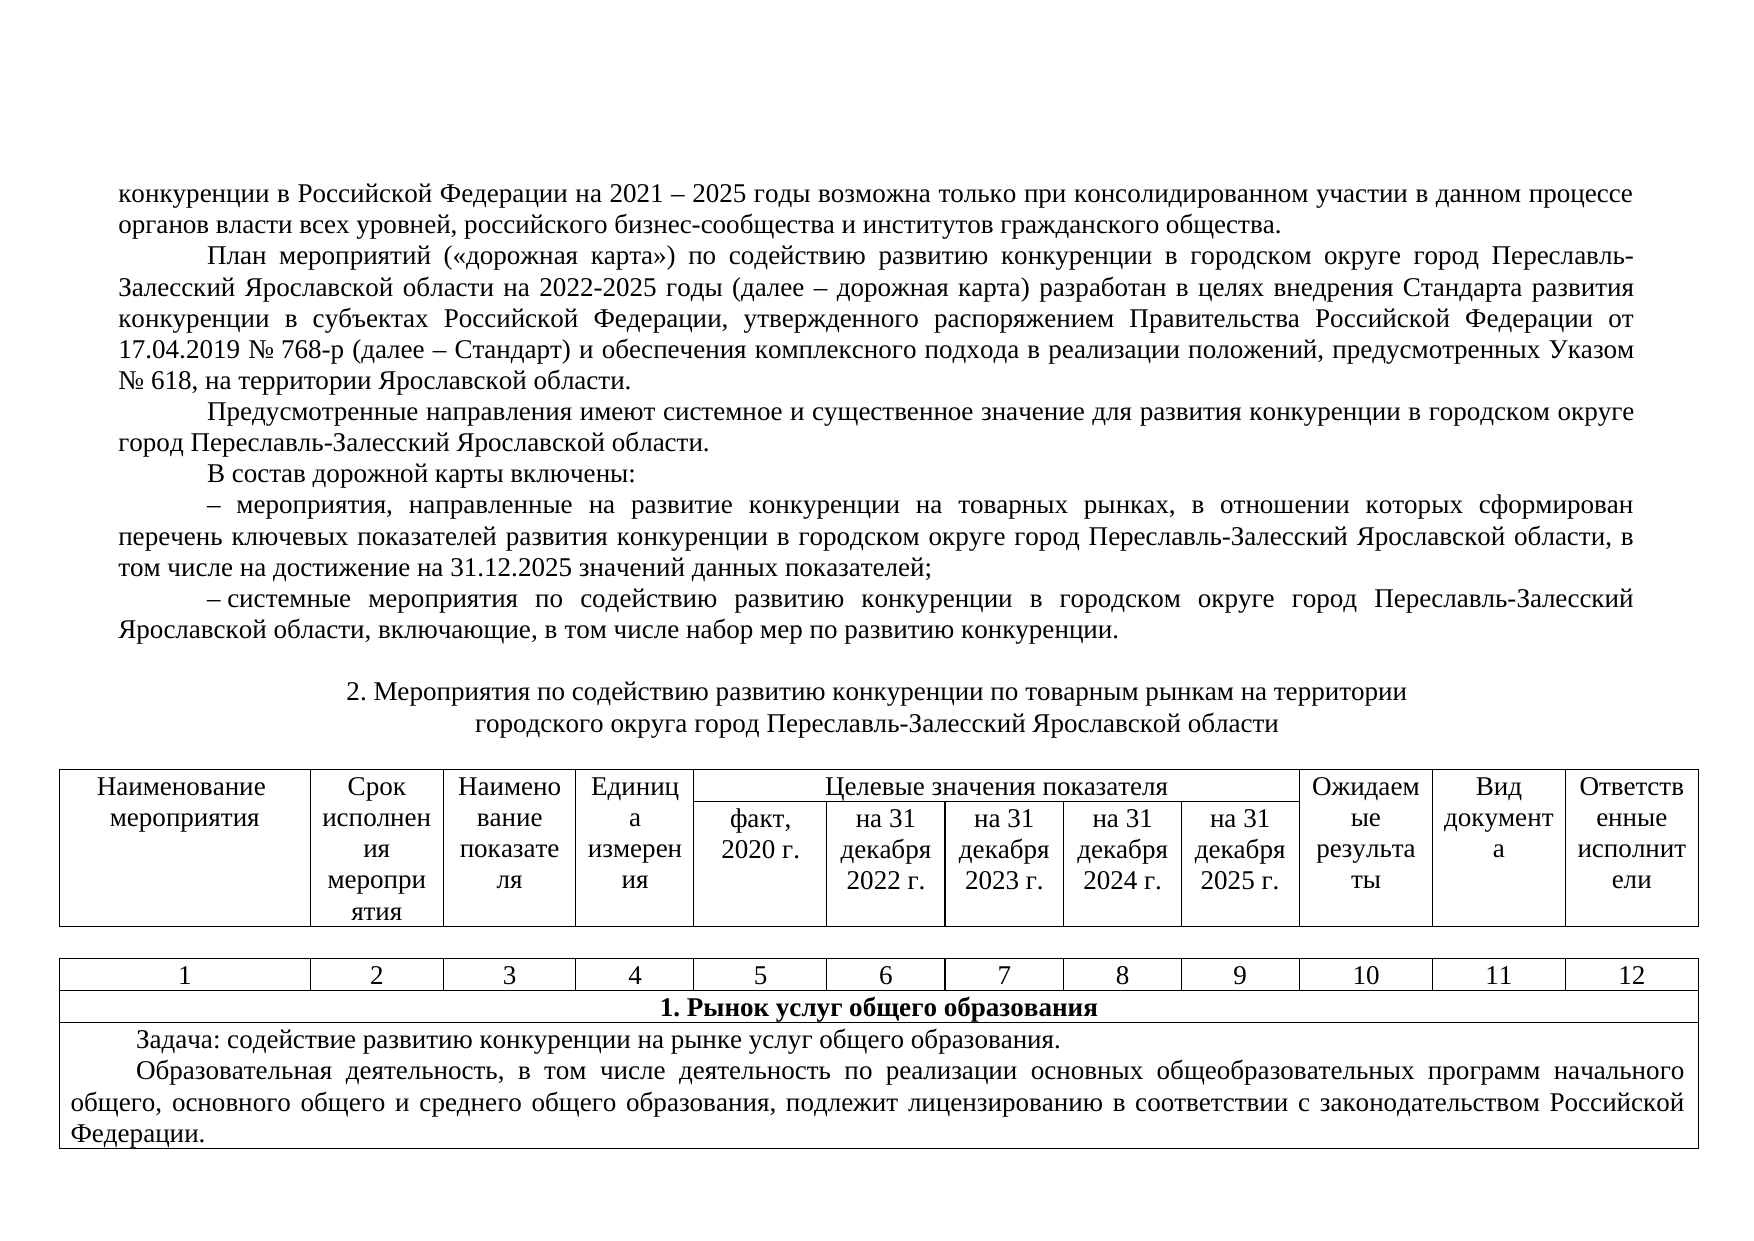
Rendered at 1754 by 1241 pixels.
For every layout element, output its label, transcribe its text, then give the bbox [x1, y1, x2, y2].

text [118, 177, 1636, 239]
table_header Ответственные исполнители [1566, 770, 1698, 926]
table_cell факт, 2020 г. [694, 802, 826, 926]
table_header Вид документа [1433, 770, 1565, 926]
table_header 8 [1064, 959, 1181, 990]
table_header 2 [311, 959, 443, 990]
text городского округа город Переславль-Залесский Ярославской области [118, 707, 1636, 738]
table_header 6 [827, 959, 944, 990]
table_cell на 31 декабря 2022 г. [827, 802, 944, 926]
text В состав дорожной карты включены: [118, 457, 1636, 489]
table_header 1 [60, 959, 310, 990]
table_header Срок исполнения мероприятия [311, 770, 443, 926]
table_header Наименование показателя [444, 770, 575, 926]
table_header 7 [946, 959, 1063, 990]
table_cell на 31 декабря 2023 г. [946, 802, 1063, 926]
text – системные мероприятия по содействию развитию конкуренции в городском округе город Переславль-Залесский Ярославской области, включающие, в том числе набор мер по развитию конкуренции. [118, 582, 1636, 644]
table_header 4 [576, 959, 693, 990]
text – мероприятия, направленные на развитие конкуренции на товарных рынках, в отношении которых сформирован перечень ключевых показателей развития конкуренции в городском округе город Переславль-Залесский Ярославской области, в том числе на достижение на 31.12.2025 значений данных показателей; [118, 489, 1636, 582]
text План мероприятий («дорожная карта») по содействию развитию конкуренции в городском округе город Переславль-Залесский Ярославской области на 2022-2025 годы (далее – дорожная карта) разработан в целях внедрения Стандарта развития конкуренции в субъектах Российской Федерации, утвержденного распоряжением Правительства Российской Федерации от 17.04.2019 № 768-р (далее – Стандарт) и обеспечения комплексного подхода в реализации положений, предусмотренных Указом № 618, на территории Ярославской области. [118, 239, 1636, 395]
table_header 3 [444, 959, 575, 990]
table_header 12 [1566, 959, 1698, 990]
table_header Ожидаемые результаты [1300, 770, 1432, 926]
table_header Единица измерения [576, 770, 693, 926]
table_header 10 [1300, 959, 1432, 990]
text Предусмотренные направления имеют системное и существенное значение для развития конкуренции в городском округе город Переславль-Залесский Ярославской области. [118, 395, 1636, 457]
table_cell на 31 декабря 2024 г. [1064, 802, 1181, 926]
table_header 5 [694, 959, 826, 990]
text 2. Мероприятия по содействию развитию конкуренции по товарным рынкам на территории [118, 676, 1636, 707]
table_cell 1. Рынок услуг общего образования [60, 991, 1698, 1022]
table_header 9 [1182, 959, 1299, 990]
table_header Целевые значения показателя [694, 770, 1299, 801]
table_cell на 31 декабря 2025 г. [1182, 802, 1299, 926]
table_header 11 [1433, 959, 1565, 990]
table_header Наименование мероприятия [60, 770, 310, 926]
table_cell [60, 1023, 1698, 1148]
